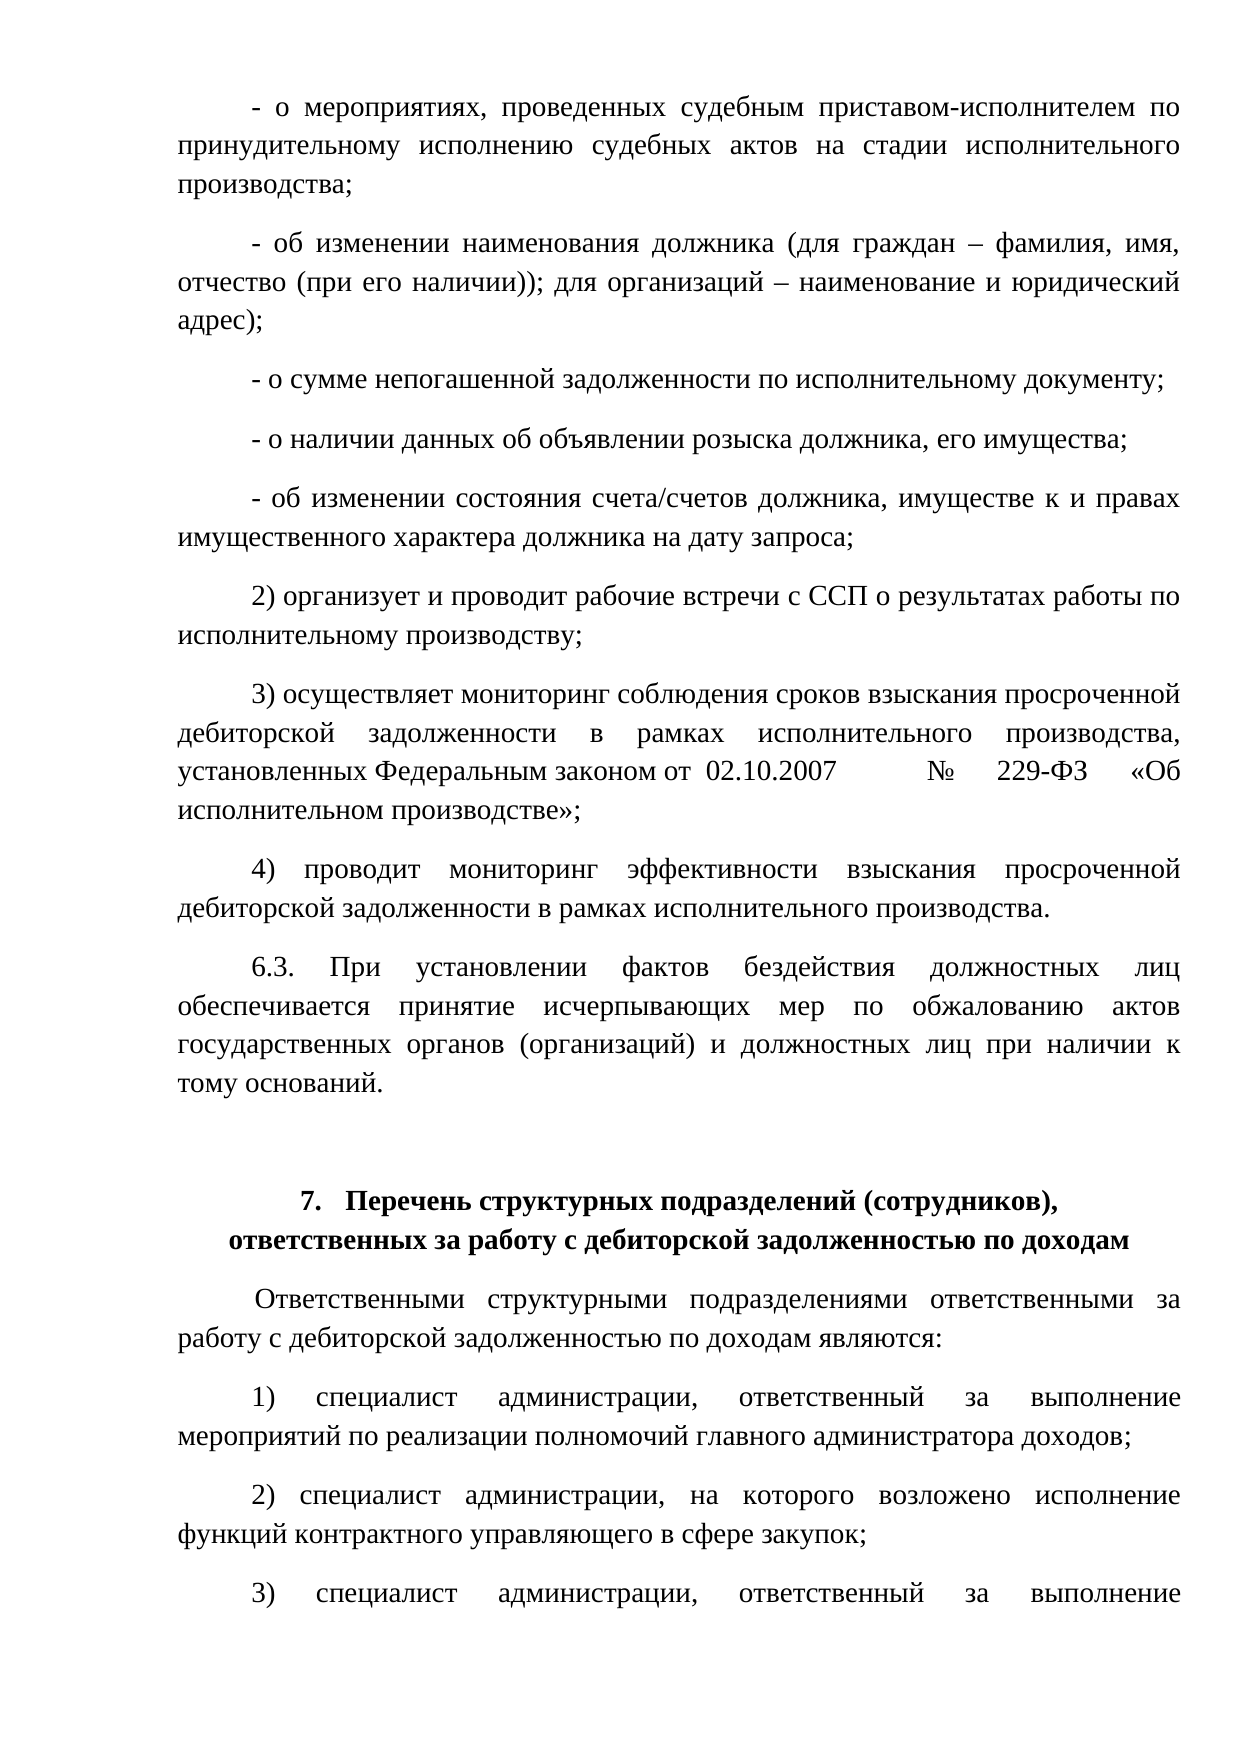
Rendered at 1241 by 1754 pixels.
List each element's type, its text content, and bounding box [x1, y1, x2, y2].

text - об изменении состояния счета/счетов должника, имуществе к и правах имущественного характера должника на дату запроса; [177, 480, 1181, 552]
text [177, 1575, 1181, 1609]
text - о наличии данных об объявлении розыска должника, его имущества; [177, 421, 1181, 454]
text - о мероприятиях, проведенных судебным приставом-исполнителем по принудительному исполнению судебных актов на стадии исполнительного производства; [177, 89, 1181, 199]
text 2) специалист администрации, на которого возложено исполнение функций контрактного управляющего в сфере закупок; [177, 1477, 1181, 1549]
text 6.3. При установлении фактов бездействия должностных лиц обеспечивается принятие исчерпывающих мер по обжалованию актов государственных органов (организаций) и должностных лиц при наличии к тому оснований. [177, 949, 1181, 1098]
text Ответственными структурными подразделениями ответственными за работу с дебиторской задолженностью по доходам являются: [177, 1281, 1181, 1353]
list Перечень структурных подразделений (сотрудников), [177, 1183, 1181, 1217]
text - о сумме непогашенной задолженности по исполнительному документу; [177, 362, 1181, 395]
text 1) специалист администрации, ответственный за выполнение мероприятий по реализации полномочий главного администратора доходов; [177, 1379, 1181, 1451]
text - об изменении наименования должника (для граждан – фамилия, имя, отчество (при его наличии)); для организаций – наименование и юридический адрес); [177, 225, 1181, 336]
list ответственных за работу с дебиторской задолженностью по доходам [177, 1222, 1181, 1256]
text 3) осуществляет мониторинг соблюдения сроков взыскания просроченной дебиторской задолженности в рамках исполнительного производства, установленных Федеральным законом от 02.10.2007 № 229-ФЗ «Об исполнительном производстве»; [177, 676, 1181, 825]
text 4) проводит мониторинг эффективности взыскания просроченной дебиторской задолженности в рамках исполнительного производства. [177, 851, 1181, 923]
text 2) организует и проводит рабочие встречи с ССП о результатах работы по исполнительному производству; [177, 578, 1181, 650]
